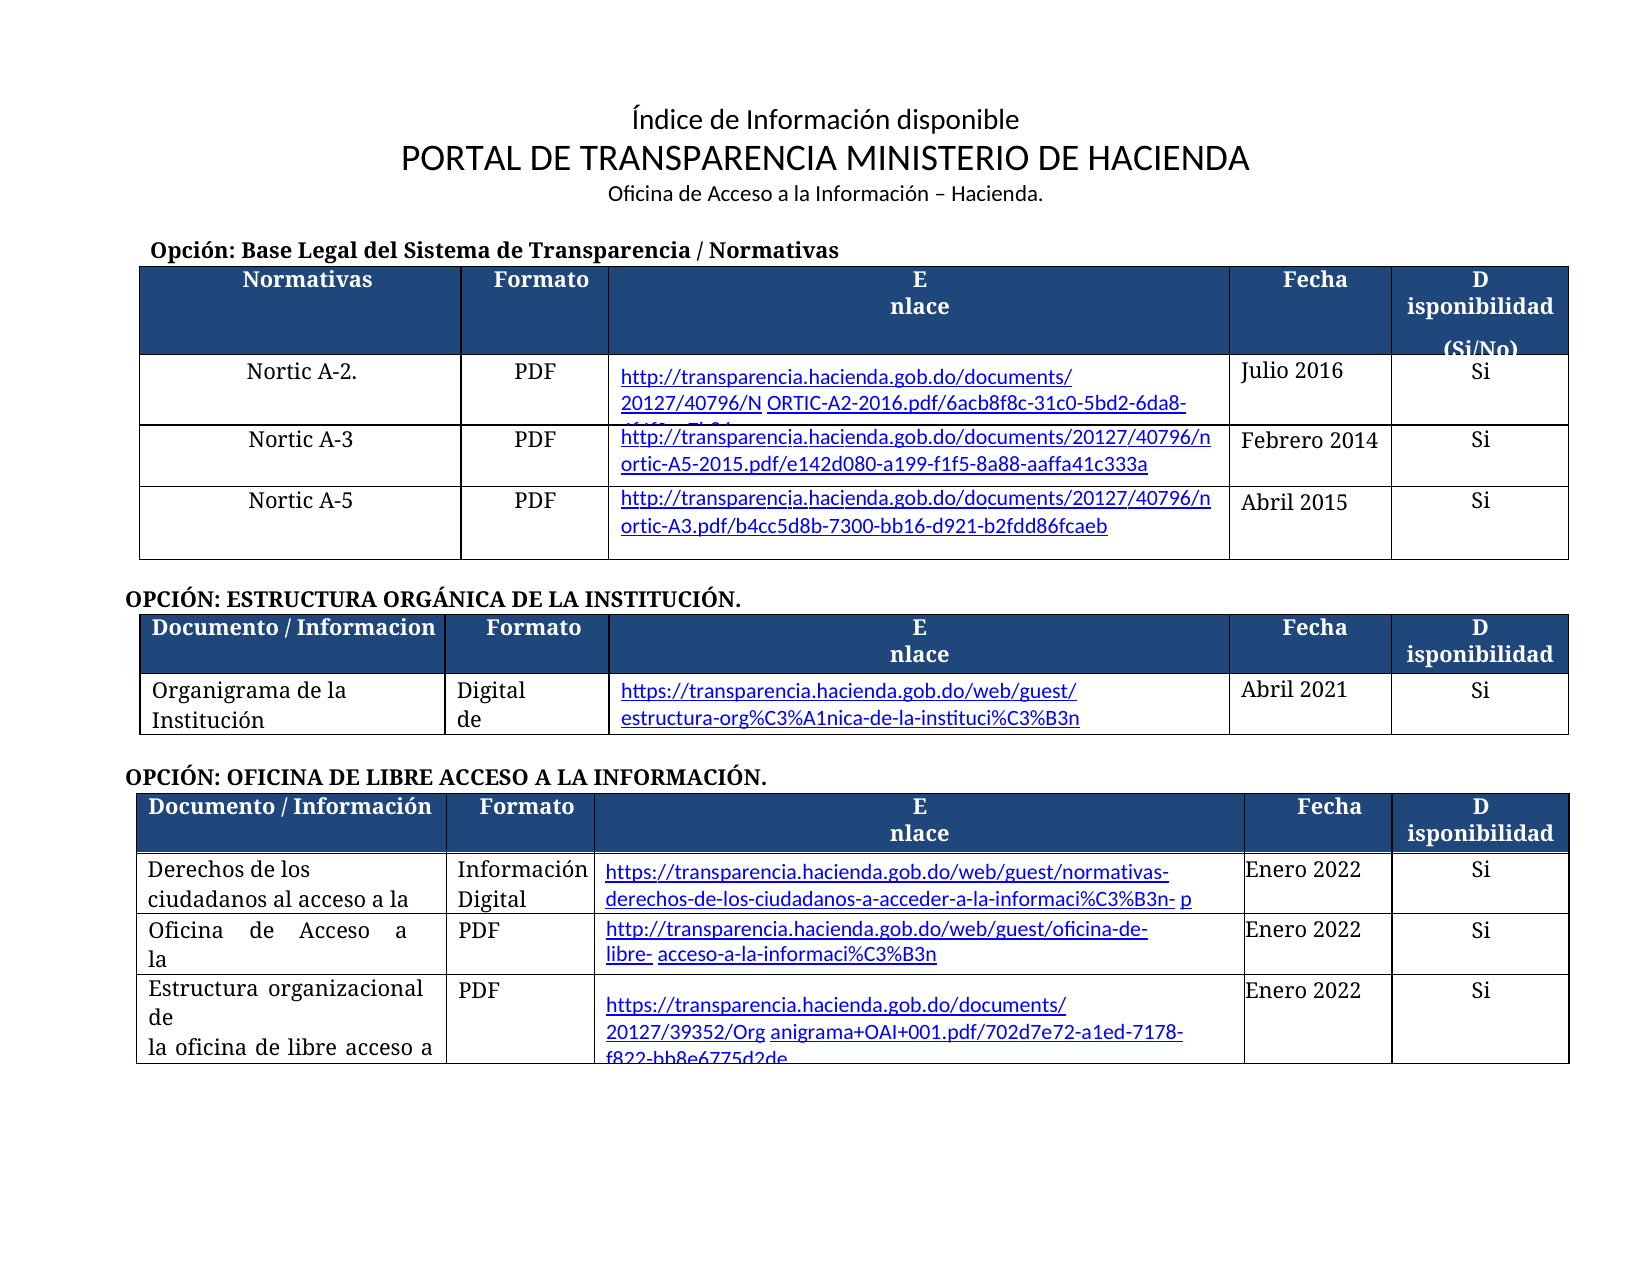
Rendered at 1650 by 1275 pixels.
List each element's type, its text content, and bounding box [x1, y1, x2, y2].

text OPCIÓN: ESTRUCTURA ORGÁNICA DE LA INSTITUCIÓN. [125, 586, 1581, 613]
text OPCIÓN: OFICINA DE LIBRE ACCESO A LA INFORMACIÓN. [125, 765, 1581, 792]
text Opción: Base Legal del Sistema de Transparencia / Normativas [150, 237, 1581, 264]
